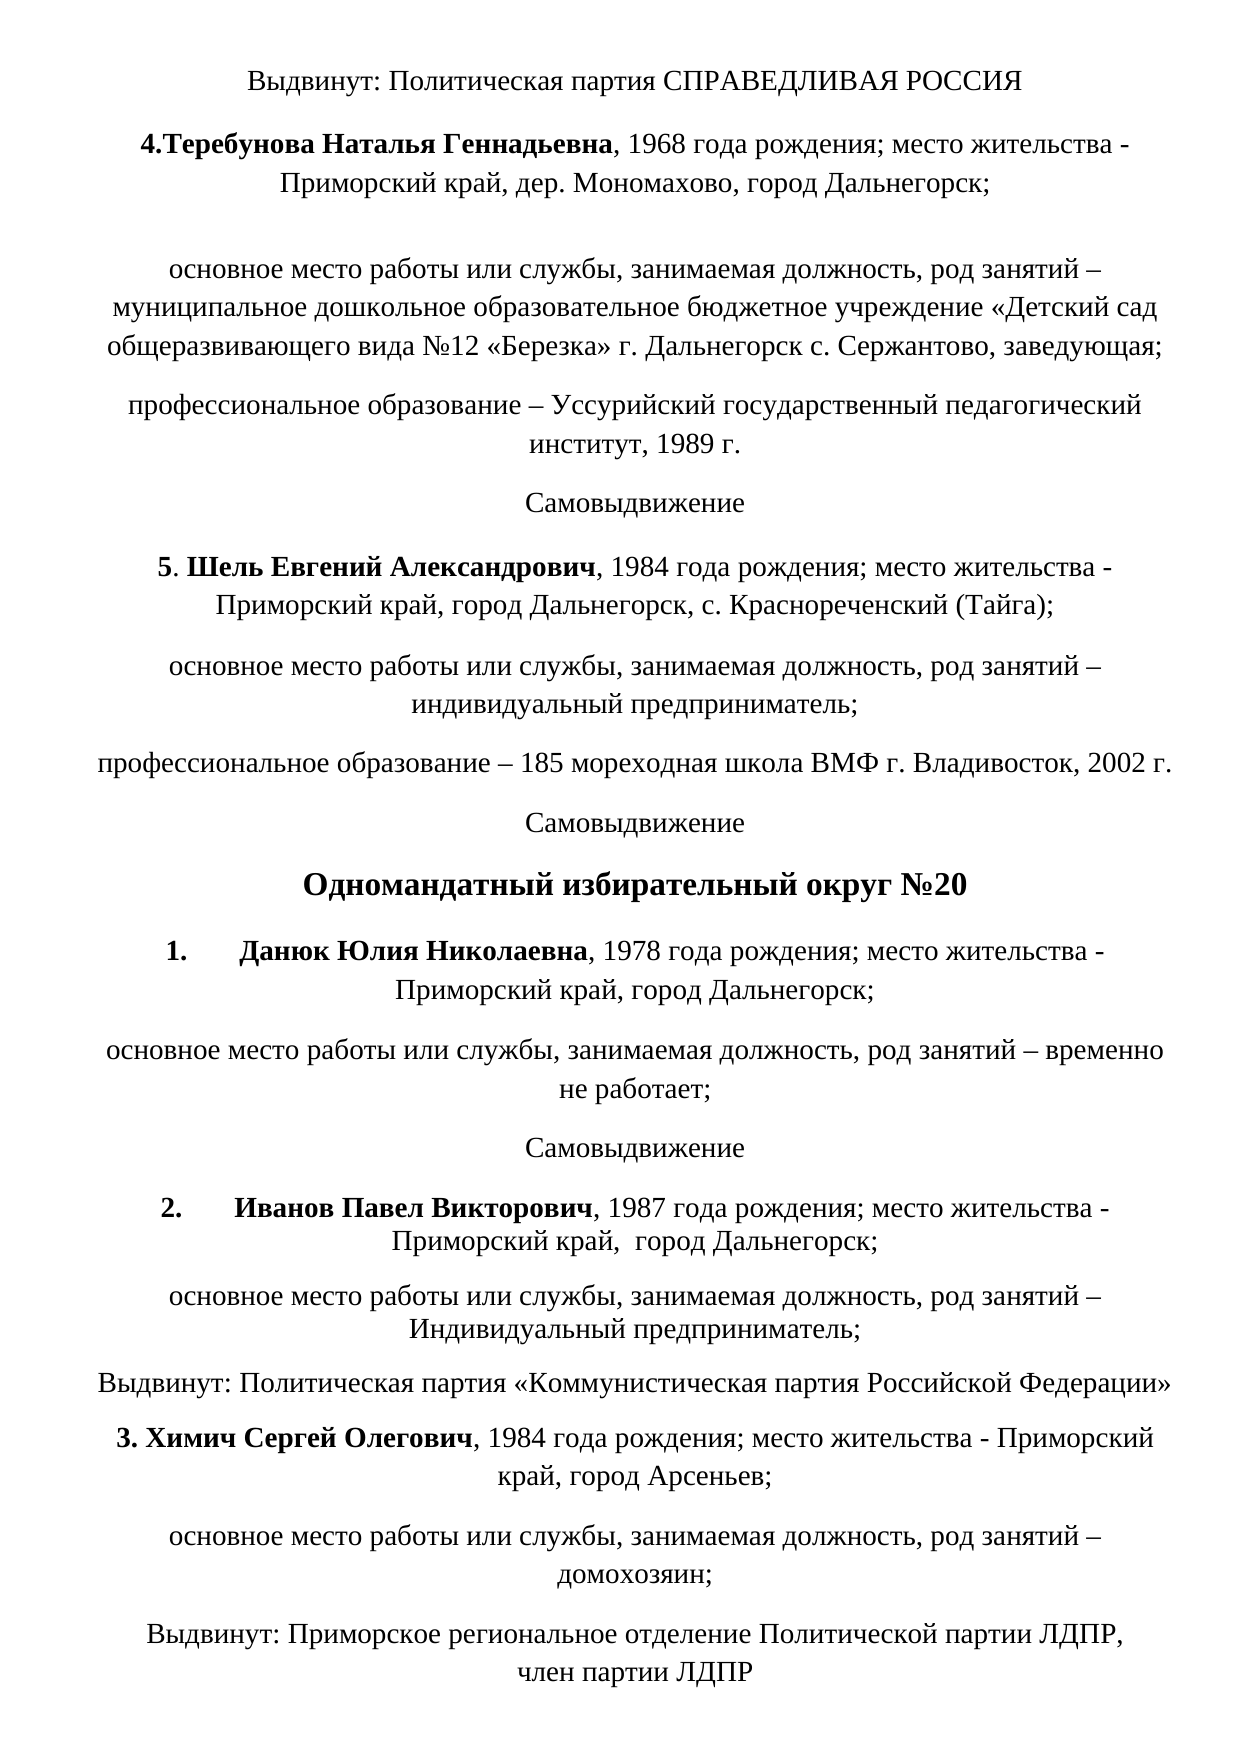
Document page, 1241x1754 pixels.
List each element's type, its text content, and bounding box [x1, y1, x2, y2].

list основное место работы или службы, занимаемая должность, род занятий – муниципальное дошкольное образовательное бюджетное учреждение «Детский сад общеразвивающего вида №12 «Березка» г. Дальнегорск с. Сержантово, заведующая; [89, 251, 1181, 361]
list основное место работы или службы, занимаемая должность, род занятий – индивидуальный предприниматель; [89, 648, 1181, 720]
text Выдвинут: Политическая партия СПРАВЕДЛИВАЯ РОССИЯ [89, 63, 1181, 97]
text Выдвинут: Приморское региональное отделение Политической партии ЛДПР, [89, 1616, 1181, 1649]
list Данюк Юлия Николаевна, 1978 года рождения; место жительства - Приморский край, город Дальнегорск; [89, 933, 1181, 1006]
text Выдвинут: Политическая партия «Коммунистическая партия Российской Федерации» [89, 1366, 1181, 1399]
list Иванов Павел Викторович, 1987 года рождения; место жительства - Приморский край, город Дальнегорск; [89, 1190, 1181, 1257]
text Самовыдвижение [89, 805, 1181, 838]
text Самовыдвижение [89, 485, 1181, 519]
text профессиональное образование – 185 мореходная школа ВМФ г. Владивосток, 2002 г. [89, 746, 1181, 779]
text член партии ЛДПР [89, 1654, 1181, 1688]
list 5. Шель Евгений Александрович, 1984 года рождения; место жительства - Приморский край, город Дальнегорск, с. Краснореченский (Тайга); [89, 549, 1181, 621]
list основное место работы или службы, занимаемая должность, род занятий – временно не работает; [89, 1032, 1181, 1104]
text профессиональное образование – Уссурийский государственный педагогический институт, 1989 г. [89, 387, 1181, 459]
text Одномандатный избирательный округ №20 [89, 864, 1181, 903]
text Самовыдвижение [89, 1130, 1181, 1164]
list основное место работы или службы, занимаемая должность, род занятий – домохозяин; [89, 1518, 1181, 1590]
text 4.Теребунова Наталья Геннадьевна, 1968 года рождения; место жительства - Приморский край, дер. Мономахово, город Дальнегорск; [89, 127, 1181, 199]
text основное место работы или службы, занимаемая должность, род занятий – Индивидуальный предприниматель; [89, 1278, 1181, 1345]
text 3. Химич Сергей Олегович, 1984 года рождения; место жительства - Приморский край, город Арсеньев; [89, 1420, 1181, 1492]
